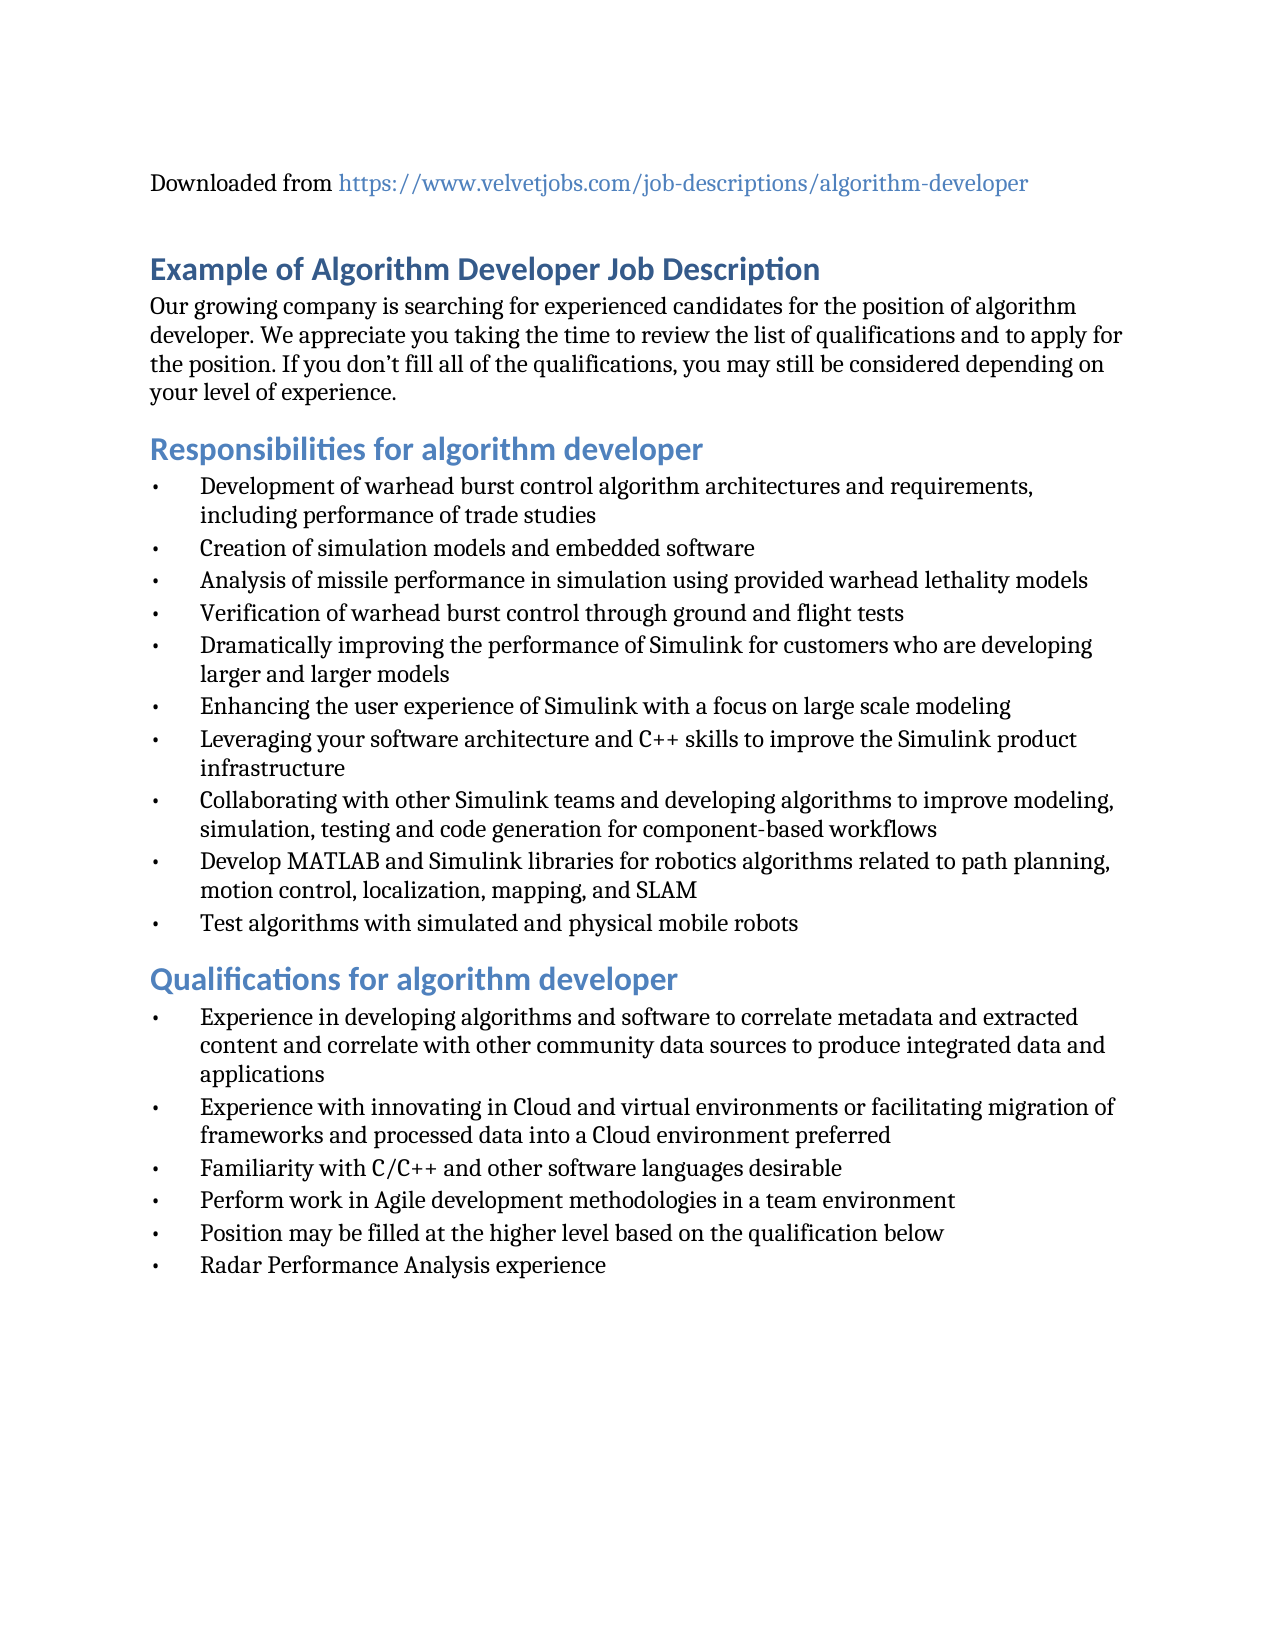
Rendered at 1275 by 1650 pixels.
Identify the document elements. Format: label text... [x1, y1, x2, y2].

subtitle Qualifications for algorithm developer [150, 958, 1125, 999]
list Creation of simulation models and embedded software [150, 533, 1125, 562]
list Dramatically improving the performance of Simulink for customers who are developing larger and larger models [150, 631, 1125, 688]
list Experience in developing algorithms and software to correlate metadata and extracted content and correlate with other community data sources to produce integrated data and applications [150, 1003, 1125, 1089]
list Radar Performance Analysis experience [150, 1251, 1125, 1280]
subtitle Responsibilities for algorithm developer [150, 428, 1125, 468]
list Familiarity with C/C++ and other software languages desirable [150, 1154, 1125, 1183]
list Enhancing the user experience of Simulink with a focus on large scale modeling [150, 692, 1125, 721]
list Leveraging your software architecture and C++ skills to improve the Simulink product infrastructure [150, 725, 1125, 782]
list Experience with innovating in Cloud and virtual environments or facilitating migration of frameworks and processed data into a Cloud environment preferred [150, 1093, 1125, 1150]
text Downloaded from https://www.velvetjobs.com/job-descriptions/algorithm-developer [150, 169, 1125, 197]
list Test algorithms with simulated and physical mobile robots [150, 908, 1125, 937]
list Development of warhead burst control algorithm architectures and requirements, including performance of trade studies [150, 472, 1125, 530]
list Analysis of missile performance in simulation using provided warhead lethality models [150, 566, 1125, 595]
subtitle Example of Algorithm Developer Job Description [150, 247, 1125, 288]
list Verification of warhead burst control through ground and flight tests [150, 598, 1125, 627]
list Perform work in Agile development methodologies in a team environment [150, 1186, 1125, 1215]
text Our growing company is searching for experienced candidates for the position of algorithm developer. We appreciate you taking the time to review the list of qualifications and to apply for the position. If you don’t fill all of the qualifications, you may still be considered depending on your level of experience. [150, 292, 1125, 407]
list Collaborating with other Simulink teams and developing algorithms to improve modeling, simulation, testing and code generation for component-based workflows [150, 786, 1125, 843]
list Position may be filled at the higher level based on the qualification below [150, 1219, 1125, 1248]
list Develop MATLAB and Simulink libraries for robotics algorithms related to path planning, motion control, localization, mapping, and SLAM [150, 847, 1125, 905]
